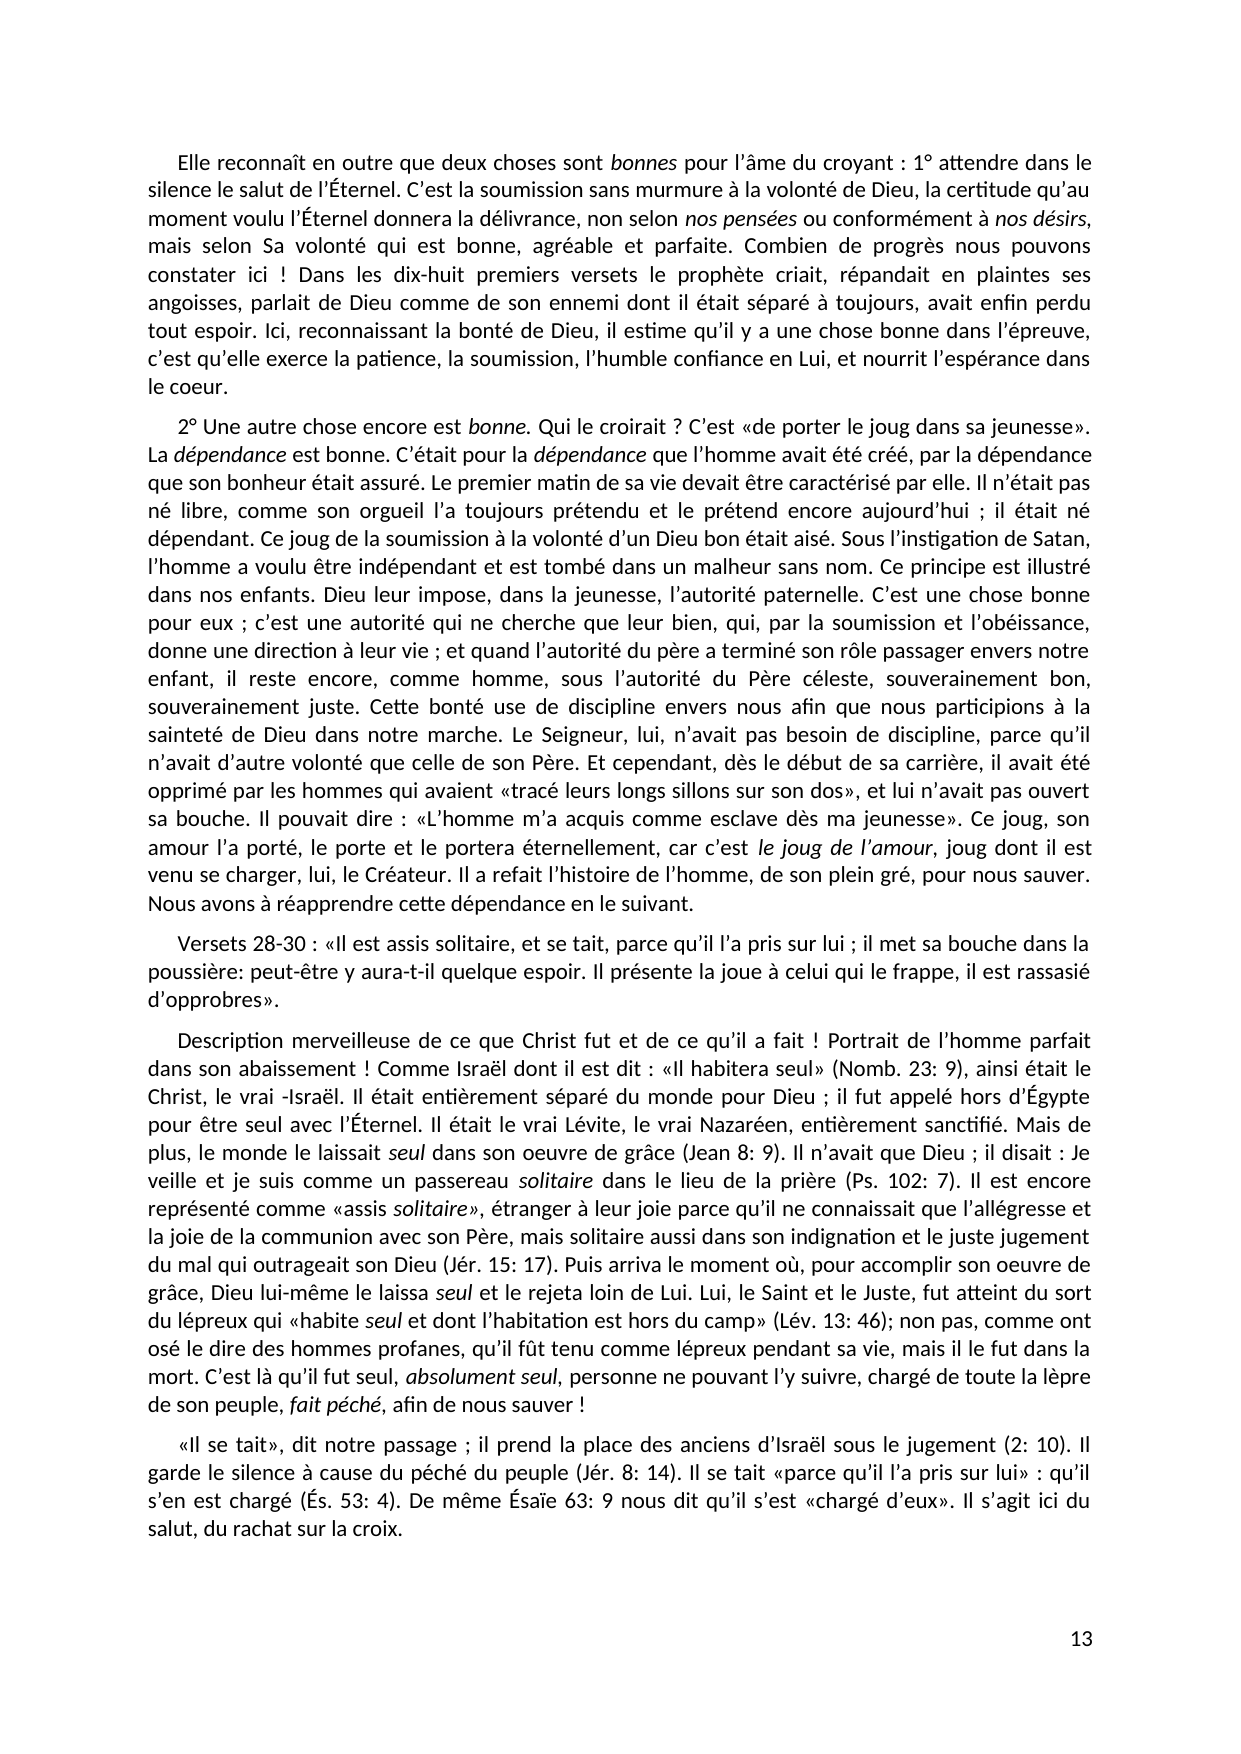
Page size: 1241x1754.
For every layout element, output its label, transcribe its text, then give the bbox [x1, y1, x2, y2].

text 2° Une autre chose encore est bonne. Qui le croirait ? C’est «de porter le joug dans sa jeunesse». La dépendance est bonne. C’était pour la dépendance que l’homme avait été créé, par la dépendance que son bonheur était assuré. Le premier matin de sa vie devait être caractérisé par elle. Il n’était pas né libre, comme son orgueil l’a toujours prétendu et le prétend encore aujourd’hui ; il était né dépendant. Ce joug de la soumission à la volonté d’un Dieu bon était aisé. Sous l’instigation de Satan, l’homme a voulu être indépendant et est tombé dans un malheur sans nom. Ce principe est illustré dans nos enfants. Dieu leur impose, dans la jeunesse, l’autorité paternelle. C’est une chose bonne pour eux ; c’est une autorité qui ne cherche que leur bien, qui, par la soumission et l’obéissance, donne une direction à leur vie ; et quand l’autorité du père a terminé son rôle passager envers notre enfant, il reste encore, comme homme, sous l’autorité du Père céleste, souverainement bon, souverainement juste. Cette bonté use de discipline envers nous afin que nous participions à la sainteté de Dieu dans notre marche. Le Seigneur, lui, n’avait pas besoin de discipline, parce qu’il n’avait d’autre volonté que celle de son Père. Et cependant, dès le début de sa carrière, il avait été opprimé par les hommes qui avaient «tracé leurs longs sillons sur son dos», et lui n’avait pas ouvert sa bouche. Il pouvait dire : «L’homme m’a acquis comme esclave dès ma jeunesse». Ce joug, son amour l’a porté, le porte et le portera éternellement, car c’est le joug de l’amour, joug dont il est venu se charger, lui, le Créateur. Il a refait l’histoire de l’homme, de son plein gré, pour nous sauver. Nous avons à réapprendre cette dépendance en le suivant. [148, 412, 1093, 917]
text Versets 28-30 : «Il est assis solitaire, et se tait, parce qu’il l’a pris sur lui ; il met sa bouche dans la poussière: peut-être y aura-t-il quelque espoir. Il présente la joue à celui qui le frappe, il est rassasié d’opprobres». [148, 929, 1093, 1013]
text «Il se tait», dit notre passage ; il prend la place des anciens d’Israël sous le jugement (2: 10). Il garde le silence à cause du péché du peuple (Jér. 8: 14). Il se tait «parce qu’il l’a pris sur lui» : qu’il s’en est chargé (És. 53: 4). De même Ésaïe 63: 9 nous dit qu’il s’est «chargé d’eux». Il s’agit ici du salut, du rachat sur la croix. [148, 1431, 1093, 1543]
text Elle reconnaît en outre que deux choses sont bonnes pour l’âme du croyant : 1° attendre dans le silence le salut de l’Éternel. C’est la soumission sans murmure à la volonté de Dieu, la certitude qu’au moment voulu l’Éternel donnera la délivrance, non selon nos pensées ou conformément à nos désirs, mais selon Sa volonté qui est bonne, agréable et parfaite. Combien de progrès nous pouvons constater ici ! Dans les dix-huit premiers versets le prophète criait, répandait en plaintes ses angoisses, parlait de Dieu comme de son ennemi dont il était séparé à toujours, avait enfin perdu tout espoir. Ici, reconnaissant la bonté de Dieu, il estime qu’il y a une chose bonne dans l’épreuve, c’est qu’elle exerce la patience, la soumission, l’humble confiance en Lui, et nourrit l’espérance dans le coeur. [148, 148, 1093, 400]
text Description merveilleuse de ce que Christ fut et de ce qu’il a fait ! Portrait de l’homme parfait dans son abaissement ! Comme Israël dont il est dit : «Il habitera seul» (Nomb. 23: 9), ainsi était le Christ, le vrai -Israël. Il était entièrement séparé du monde pour Dieu ; il fut appelé hors d’Égypte pour être seul avec l’Éternel. Il était le vrai Lévite, le vrai Nazaréen, entièrement sanctifié. Mais de plus, le monde le laissait seul dans son oeuvre de grâce (Jean 8: 9). Il n’avait que Dieu ; il disait : Je veille et je suis comme un passereau solitaire dans le lieu de la prière (Ps. 102: 7). Il est encore représenté comme «assis solitaire», étranger à leur joie parce qu’il ne connaissait que l’allégresse et la joie de la communion avec son Père, mais solitaire aussi dans son indignation et le juste jugement du mal qui outrageait son Dieu (Jér. 15: 17). Puis arriva le moment où, pour accomplir son oeuvre de grâce, Dieu lui-même le laissa seul et le rejeta loin de Lui. Lui, le Saint et le Juste, fut atteint du sort du lépreux qui «habite seul et dont l’habitation est hors du camp» (Lév. 13: 46); non pas, comme ont osé le dire des hommes profanes, qu’il fût tenu comme lépreux pendant sa vie, mais il le fut dans la mort. C’est là qu’il fut seul, absolument seul, personne ne pouvant l’y suivre, chargé de toute la lèpre de son peuple, fait péché, afin de nous sauver ! [148, 1026, 1093, 1418]
